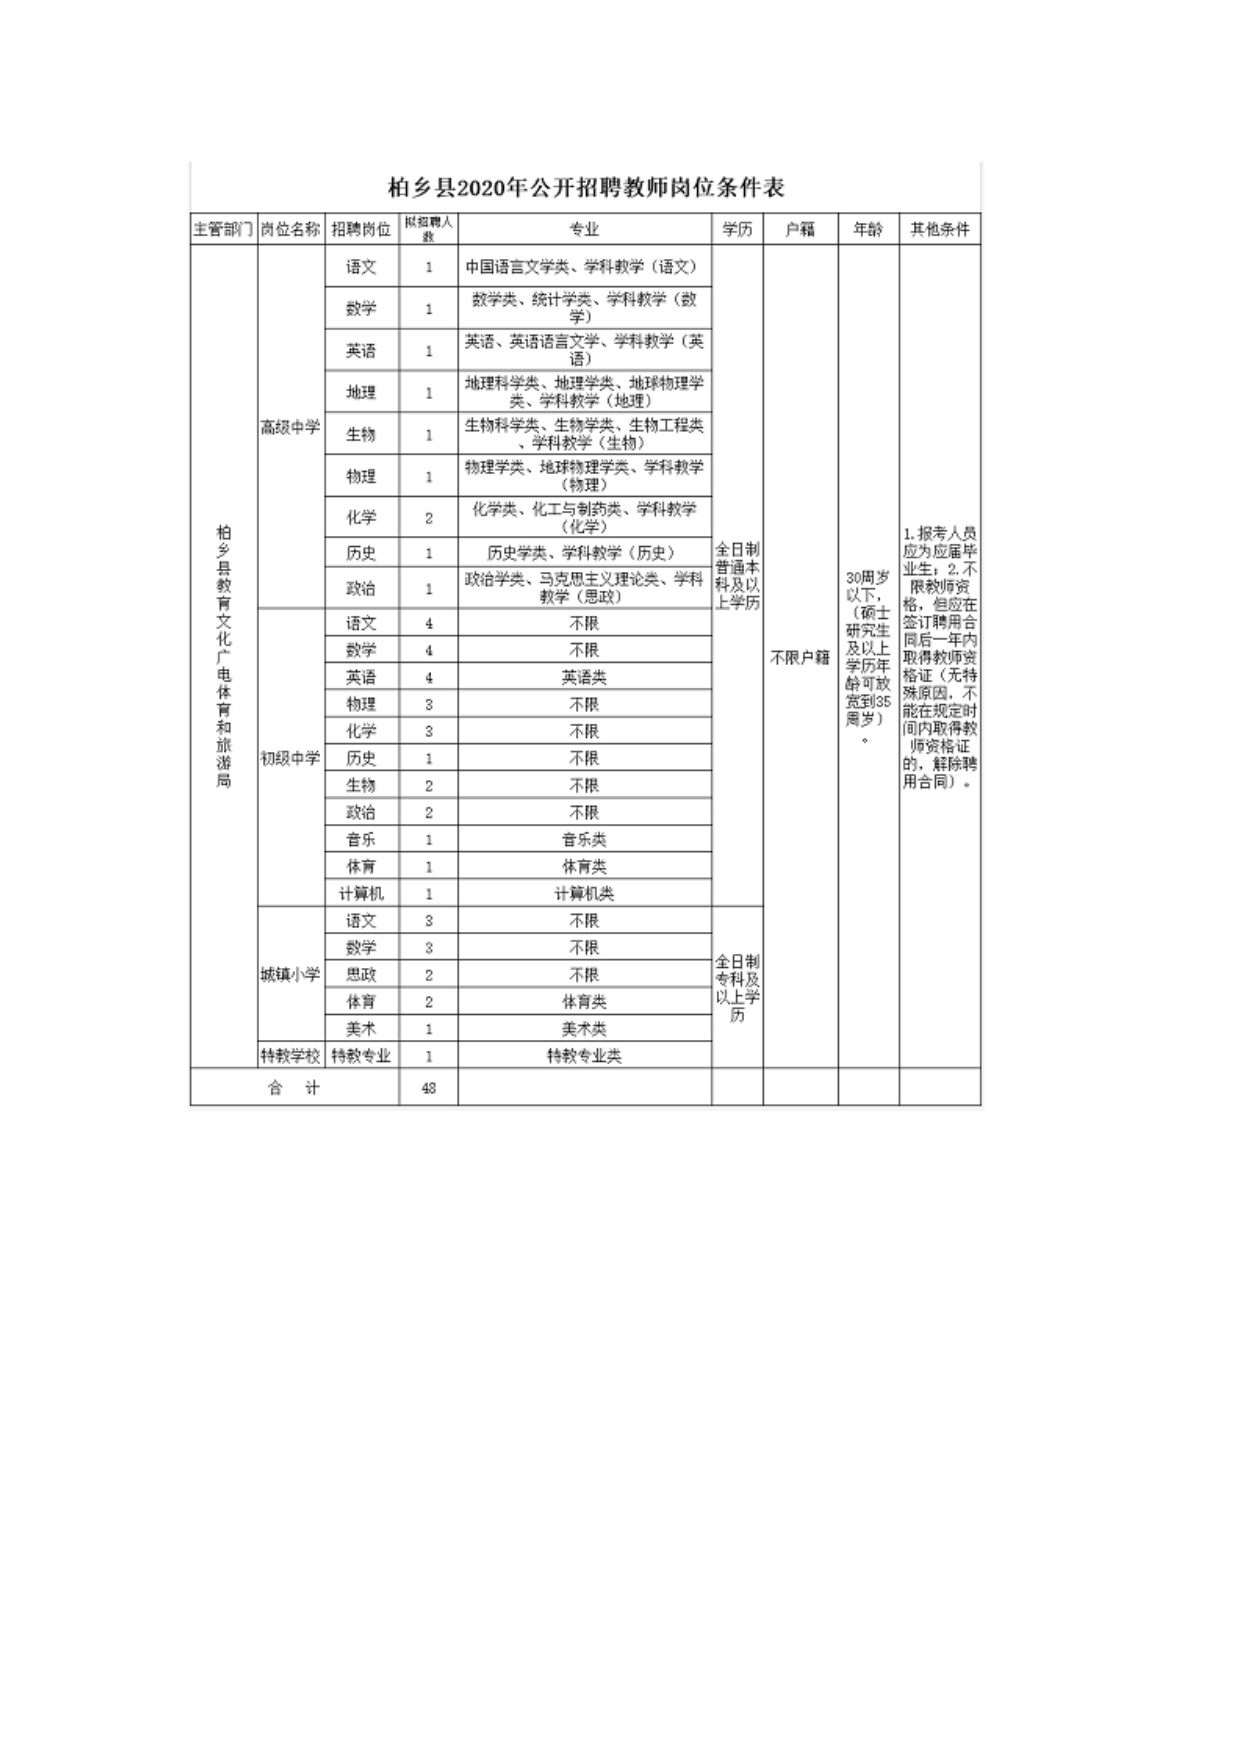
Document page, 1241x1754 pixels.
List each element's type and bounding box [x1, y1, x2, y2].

picture [187, 162, 985, 1111]
